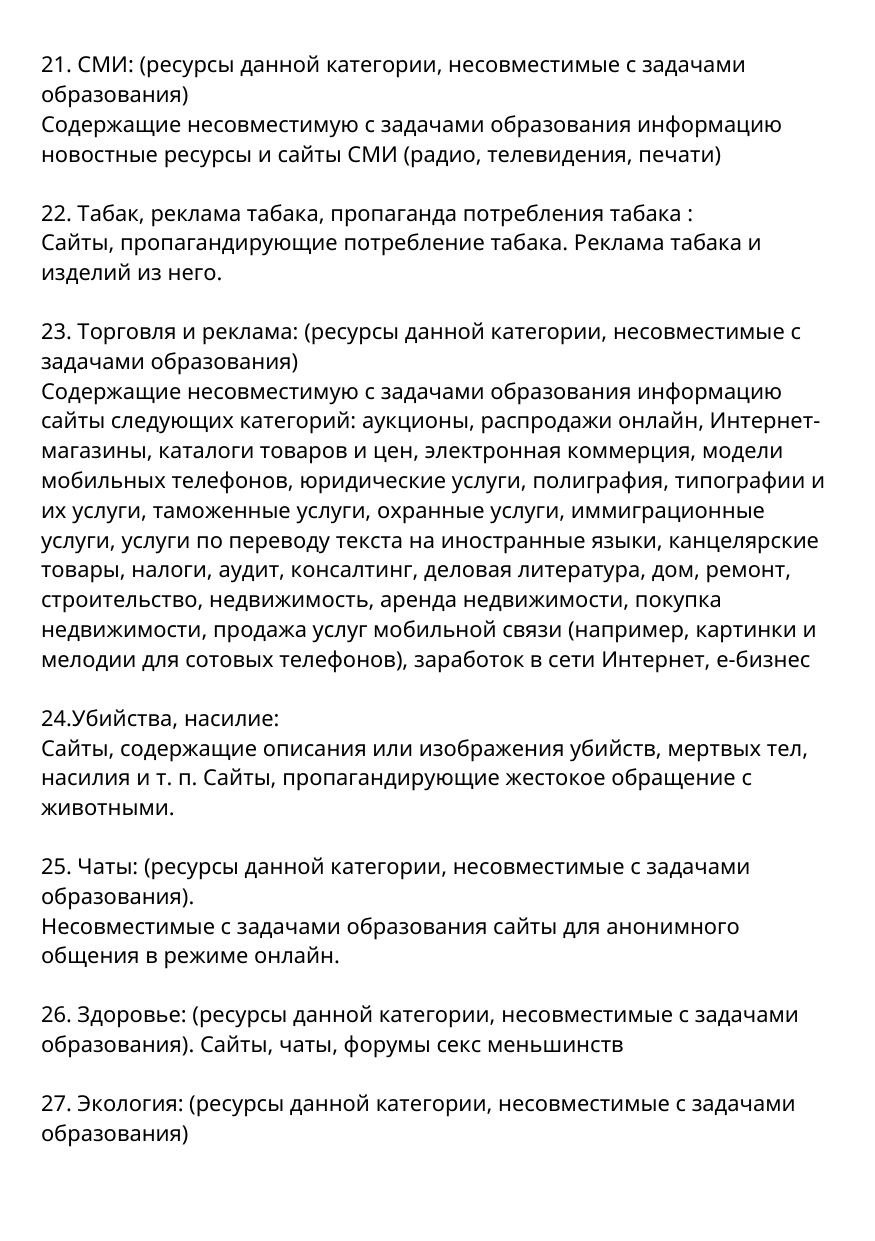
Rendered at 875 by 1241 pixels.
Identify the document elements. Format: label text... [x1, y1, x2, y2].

text 21. СМИ: (ресурсы данной категории, несовместимые с задачами образования) Содержащие несовместимую с задачами образования информацию новостные ресурсы и сайты СМИ (радио, телевидения, печати) [41, 49, 827, 168]
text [41, 1088, 827, 1148]
text 25. Чаты: (ресурсы данной категории, несовместимые с задачами образования). Несовместимые с задачами образования сайты для анонимного общения в режиме онлайн. [41, 851, 827, 970]
text 24.Убийства, насилие: Сайты, содержащие описания или изображения убийств, мертвых тел, насилия и т. п. Сайты, пропагандирующие жестокое обращение с животными. [41, 703, 827, 822]
text 23. Торговля и реклама: (ресурсы данной категории, несовместимые с задачами образования) Содержащие несовместимую с задачами образования информацию сайты следующих категорий: аукционы, распродажи онлайн, Интернет-магазины, каталоги товаров и цен, электронная коммерция, модели мобильных телефонов, юридические услуги, полиграфия, типографии и их услуги, таможенные услуги, охранные услуги, иммиграционные услуги, услуги по переводу текста на иностранные языки, канцелярские товары, налоги, аудит, консалтинг, деловая литература, дом, ремонт, строительство, недвижимость, аренда недвижимости, покупка недвижимости, продажа услуг мобильной связи (например, картинки и мелодии для сотовых телефонов), заработок в сети Интернет, е-бизнес [41, 316, 827, 673]
text 26. Здоровье: (ресурсы данной категории, несовместимые с задачами образования). Сайты, чаты, форумы секс меньшинств [41, 999, 827, 1059]
text 22. Табак, реклама табака, пропаганда потребления табака : Сайты, пропагандирующие потребление табака. Реклама табака и изделий из него. [41, 197, 827, 287]
